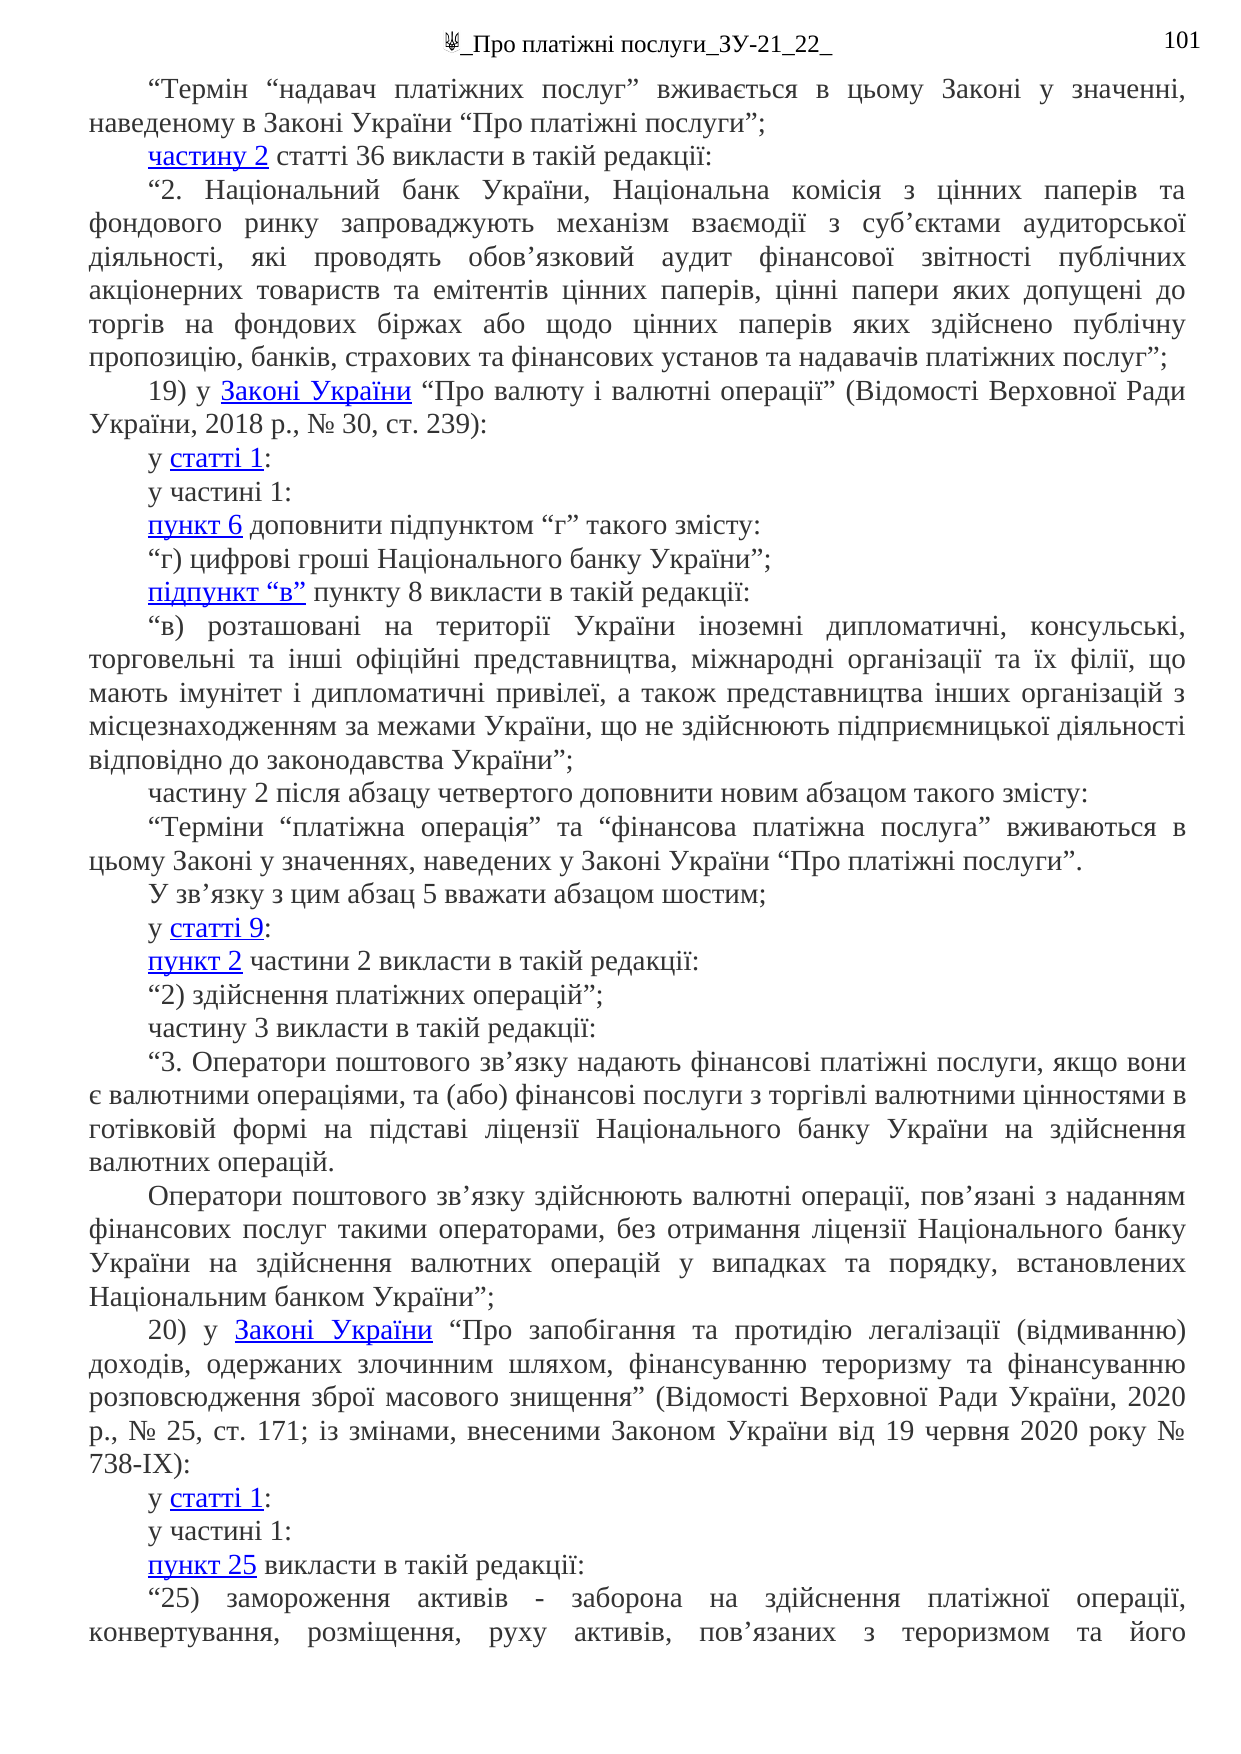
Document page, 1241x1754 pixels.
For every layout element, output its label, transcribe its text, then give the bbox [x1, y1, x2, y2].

text частину 2 після абзацу четвертого доповнити новим абзацом такого змісту: [89, 776, 1187, 809]
text “2) здійснення платіжних операцій”; [89, 977, 1187, 1010]
text у частині 1: [89, 474, 1187, 507]
text у частині 1: [89, 1513, 1187, 1547]
text пункт 25 викласти в такій редакції: [89, 1547, 1187, 1581]
text підпункт “в” пункту 8 викласти в такій редакції: [89, 574, 1187, 608]
picture [443, 30, 461, 53]
text У зв’язку з цим абзац 5 вважати абзацом шостим; [89, 876, 1187, 910]
text 20) у Законі України “Про запобігання та протидію легалізації (відмиванню) доходів, одержаних злочинним шляхом, фінансуванню тероризму та фінансуванню розповсюдження зброї масового знищення” (Відомості Верховної Ради України, 2020 р., № 25, ст. 171; із змінами, внесеними Законом України від 19 червня 2020 року № 738-IX): [89, 1312, 1187, 1480]
text “г) цифрові гроші Національного банку України”; [89, 541, 1187, 574]
text “Терміни “платіжна операція” та “фінансова платіжна послуга” вживаються в цьому Законі у значеннях, наведених у Законі України “Про платіжні послуги”. [89, 809, 1187, 876]
text “3. Оператори поштового зв’язку надають фінансові платіжні послуги, якщо вони є валютними операціями, та (або) фінансові послуги з торгівлі валютними цінностями в готівковій формі на підставі ліцензії Національного банку України на здійснення валютних операцій. [89, 1044, 1187, 1178]
text у статті 1: [89, 440, 1187, 474]
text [89, 1581, 1187, 1648]
text у статті 1: [89, 1480, 1187, 1513]
text частину 3 викласти в такій редакції: [89, 1010, 1187, 1044]
text пункт 6 доповнити підпунктом “г” такого змісту: [89, 507, 1187, 541]
text Оператори поштового зв’язку здійснюють валютні операції, пов’язані з наданням фінансових послуг такими операторами, без отримання ліцензії Національного банку України на здійснення валютних операцій у випадках та порядку, встановлених Національним банком України”; [89, 1178, 1187, 1312]
text у статті 9: [89, 910, 1187, 943]
text “Термін “надавач платіжних послуг” вживається в цьому Законі у значенні, наведеному в Законі України “Про платіжні послуги”; [89, 71, 1187, 138]
text частину 2 статті 36 викласти в такій редакції: [89, 138, 1187, 172]
text “в) розташовані на території України іноземні дипломатичні, консульські, торговельні та інші офіційні представництва, міжнародні організації та їх філії, що мають імунітет і дипломатичні привілеї, а також представництва інших організацій з місцезнаходженням за межами України, що не здійснюють підприємницької діяльності відповідно до законодавства України”; [89, 608, 1187, 776]
text пункт 2 частини 2 викласти в такій редакції: [89, 943, 1187, 977]
text 19) у Законі України “Про валюту і валютні операції” (Відомості Верховної Ради України, 2018 р., № 30, ст. 239): [89, 373, 1187, 440]
text “2. Національний банк України, Національна комісія з цінних паперів та фондового ринку запроваджують механізм взаємодії з суб’єктами аудиторської діяльності, які проводять обов’язковий аудит фінансової звітності публічних акціонерних товариств та емітентів цінних паперів, цінні папери яких допущені до торгів на фондових біржах або щодо цінних паперів яких здійснено публічну пропозицію, банків, страхових та фінансових установ та надавачів платіжних послуг”; [89, 172, 1187, 373]
